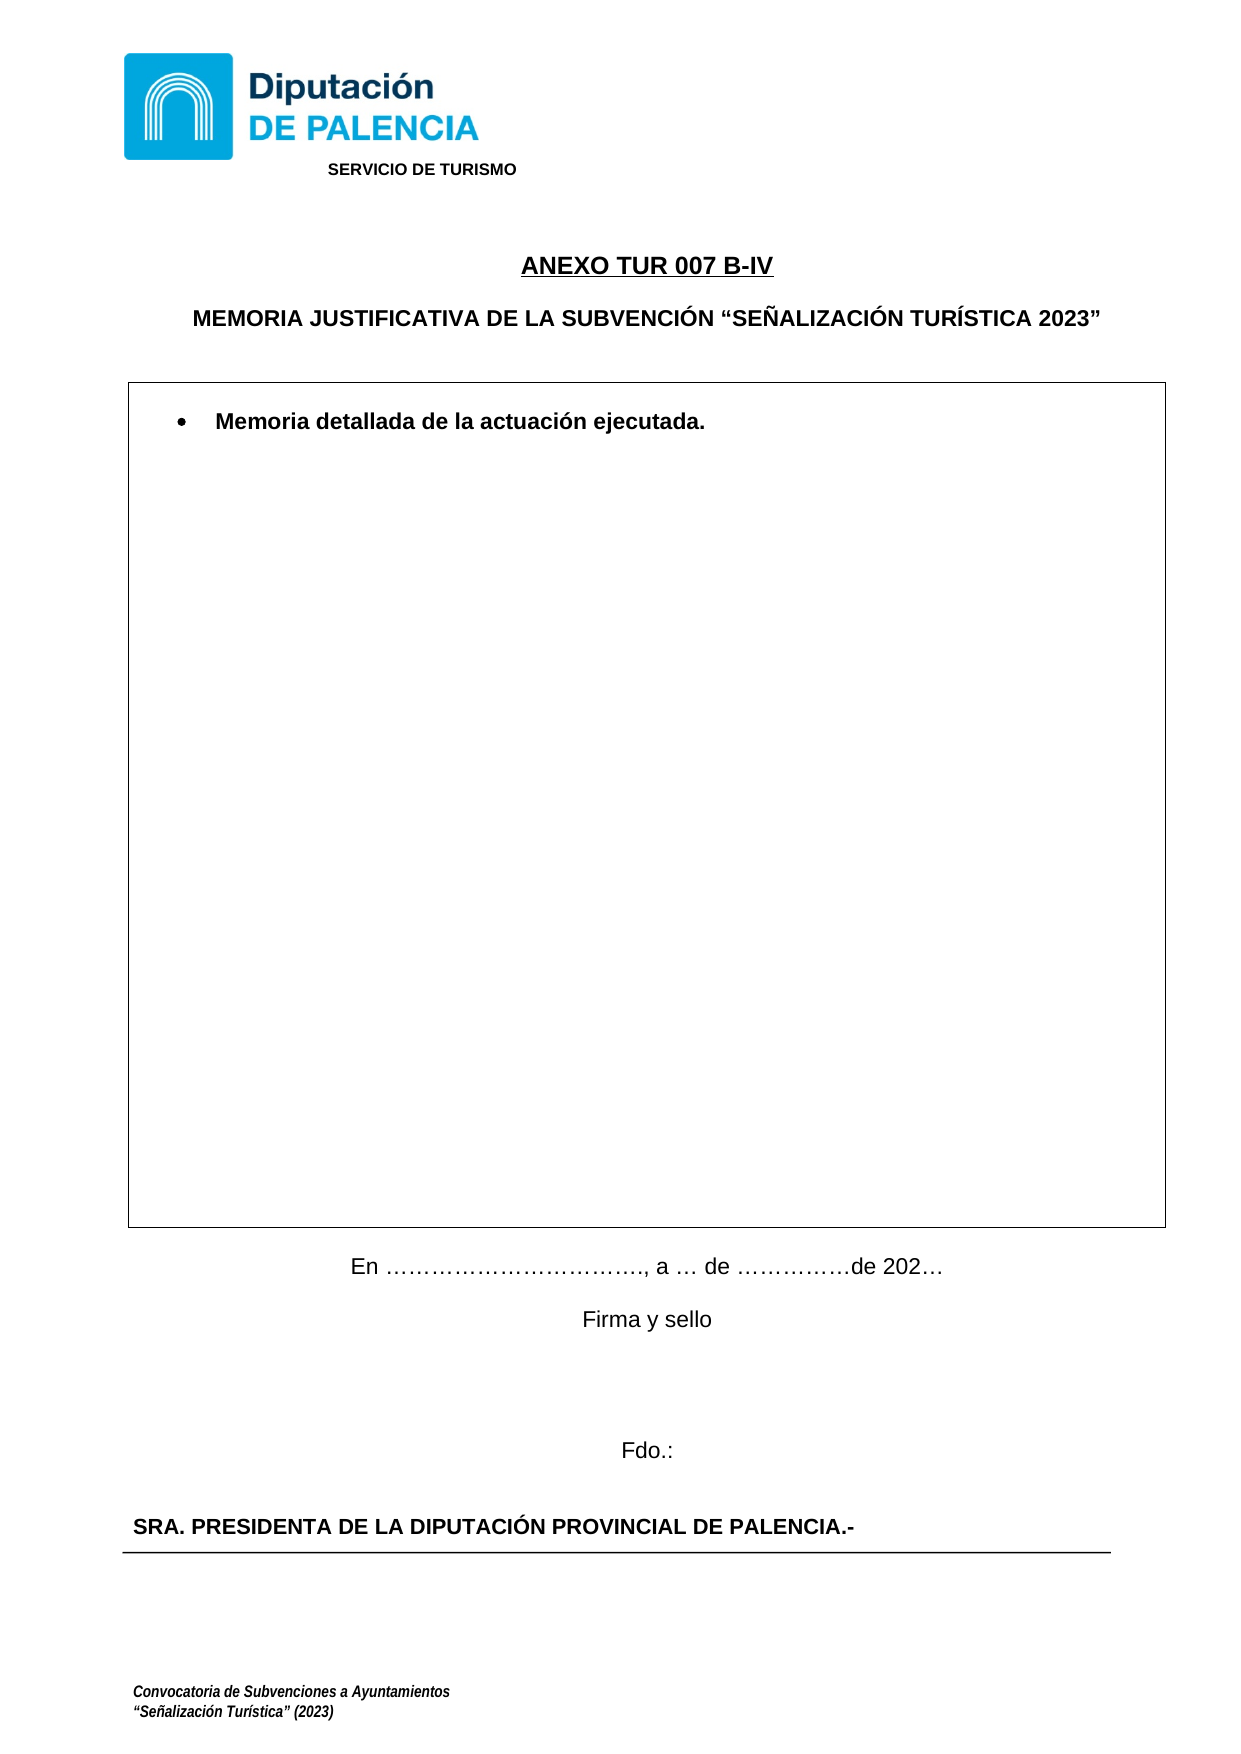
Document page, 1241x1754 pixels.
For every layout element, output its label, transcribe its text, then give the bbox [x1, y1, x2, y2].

text ANEXO TUR 007 B-IV [133, 251, 1161, 280]
picture [229, 53, 479, 160]
text En ……………………………., a … de ……………de 202… [133, 1253, 1161, 1279]
text SRA. PRESIDENTA DE LA DIPUTACIÓN PROVINCIAL DE PALENCIA.- [133, 1514, 1161, 1539]
text MEMORIA JUSTIFICATIVA DE LA SUBVENCIÓN “SEÑALIZACIÓN TURÍSTICA 2023” [133, 305, 1161, 331]
table_header Memoria detallada de la actuación ejecutada. [129, 383, 1165, 1227]
picture [145, 73, 213, 140]
text Fdo.: [133, 1437, 1161, 1464]
text Firma y sello [133, 1306, 1161, 1332]
